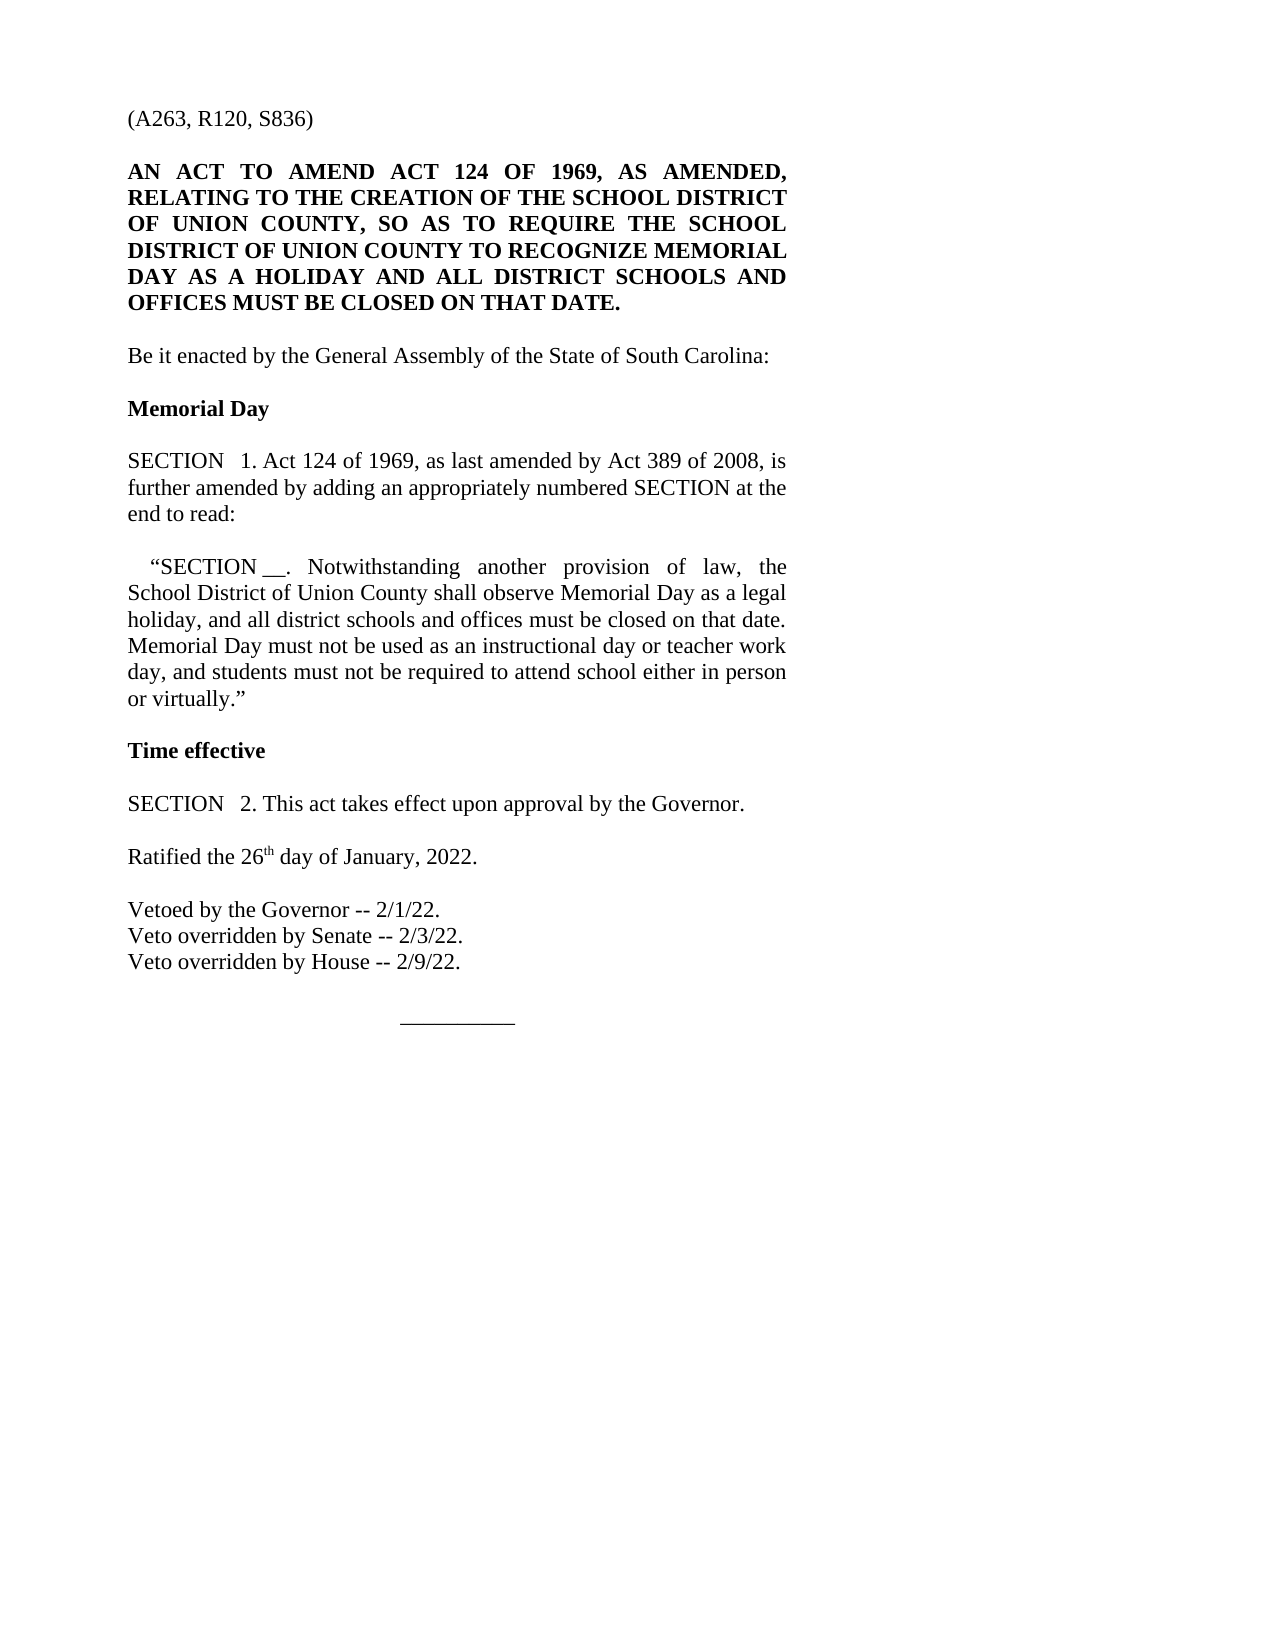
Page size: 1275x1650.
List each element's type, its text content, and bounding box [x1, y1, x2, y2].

text Veto overridden by House -- 2/9/22. [127, 948, 787, 975]
text (A263, R120, S836) [127, 105, 787, 131]
text __________ [127, 1001, 787, 1027]
text Vetoed by the Governor -- 2/1/22. [127, 896, 787, 922]
text Time effective [127, 737, 787, 764]
text “SECTION __. Notwithstanding another provision of law, the School District of Union County shall observe Memorial Day as a legal holiday, and all district schools and offices must be closed on that date. Memorial Day must not be used as an instructional day or teacher work day, and students must not be required to attend school either in person or virtually.” [127, 553, 787, 711]
text Veto overridden by Senate -- 2/3/22. [127, 922, 787, 948]
text Memorial Day [127, 395, 787, 421]
text AN ACT TO AMEND ACT 124 OF 1969, AS AMENDED, RELATING TO THE CREATION OF THE SCHOOL DISTRICT OF UNION COUNTY, SO AS TO REQUIRE THE SCHOOL DISTRICT OF UNION COUNTY TO RECOGNIZE MEMORIAL DAY AS A HOLIDAY AND ALL DISTRICT SCHOOLS AND OFFICES MUST BE CLOSED ON THAT DATE. [127, 158, 787, 316]
text Be it enacted by the General Assembly of the State of South Carolina: [127, 342, 787, 368]
text Ratified the 26th day of January, 2022. [127, 843, 787, 869]
text SECTION 2. This act takes effect upon approval by the Governor. [127, 790, 787, 817]
text SECTION 1. Act 124 of 1969, as last amended by Act 389 of 2008, is further amended by adding an appropriately numbered SECTION at the end to read: [127, 448, 787, 527]
